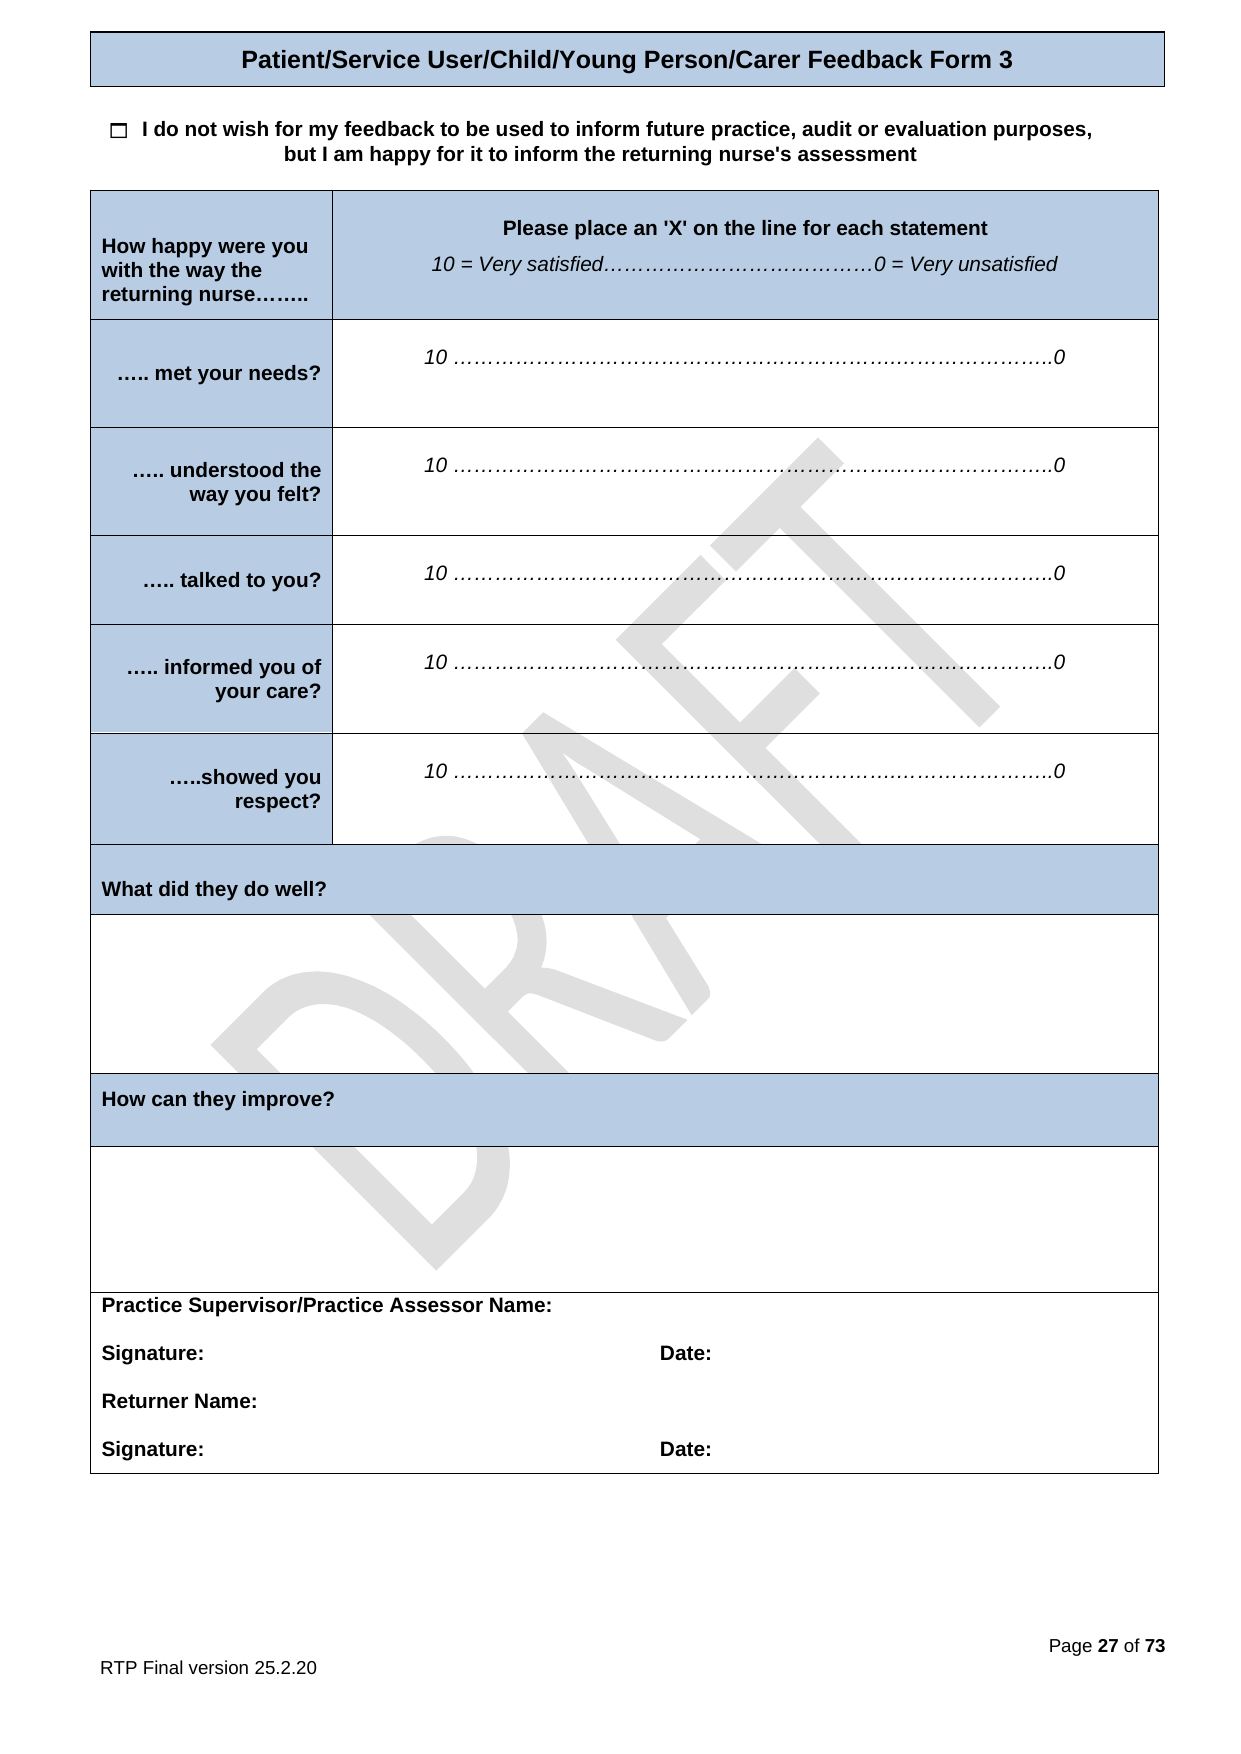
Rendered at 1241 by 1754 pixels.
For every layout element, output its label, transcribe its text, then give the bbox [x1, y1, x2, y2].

table_cell ….. understood the way you felt? [91, 428, 332, 535]
table_cell Practice Supervisor/Practice Assessor Name: Signature: Date: Returner Name: Signature: Date: [91, 1293, 1158, 1473]
table_cell [91, 1147, 1158, 1292]
table_cell What did they do well? [91, 845, 1158, 914]
table_cell 10 ……………………………………………………….…………………..0 [333, 625, 1158, 732]
table_cell 10 ……………………………………………………….…………………..0 [333, 428, 1158, 535]
table_cell …..showed you respect? [91, 734, 332, 844]
table_cell 10 ……………………………………………………….…………………..0 [333, 734, 1158, 844]
table_cell 10 ……………………………………………………….…………………..0 [333, 320, 1158, 427]
table_header How happy were you with the way the returning nurse…….. [91, 191, 332, 319]
table_cell ….. informed you of your care? [91, 625, 332, 732]
table_cell ….. met your needs? [91, 320, 332, 427]
table_cell [91, 915, 1158, 1073]
text I do not wish for my feedback to be used to inform future practice, audit or evaluation purposes, but I am happy for it to inform the returning nurse's assessment [89, 117, 1111, 166]
table_cell How can they improve? [91, 1074, 1158, 1146]
table_cell 10 ……………………………………………………….…………………..0 [333, 536, 1158, 624]
table_header Please place an 'X' on the line for each statement 10 = Very satisfied…………………………………0 = Very unsatisfied [333, 191, 1158, 319]
table_header Patient/Service User/Child/Young Person/Carer Feedback Form 3 [91, 33, 1164, 86]
table_cell ….. talked to you? [91, 536, 332, 624]
